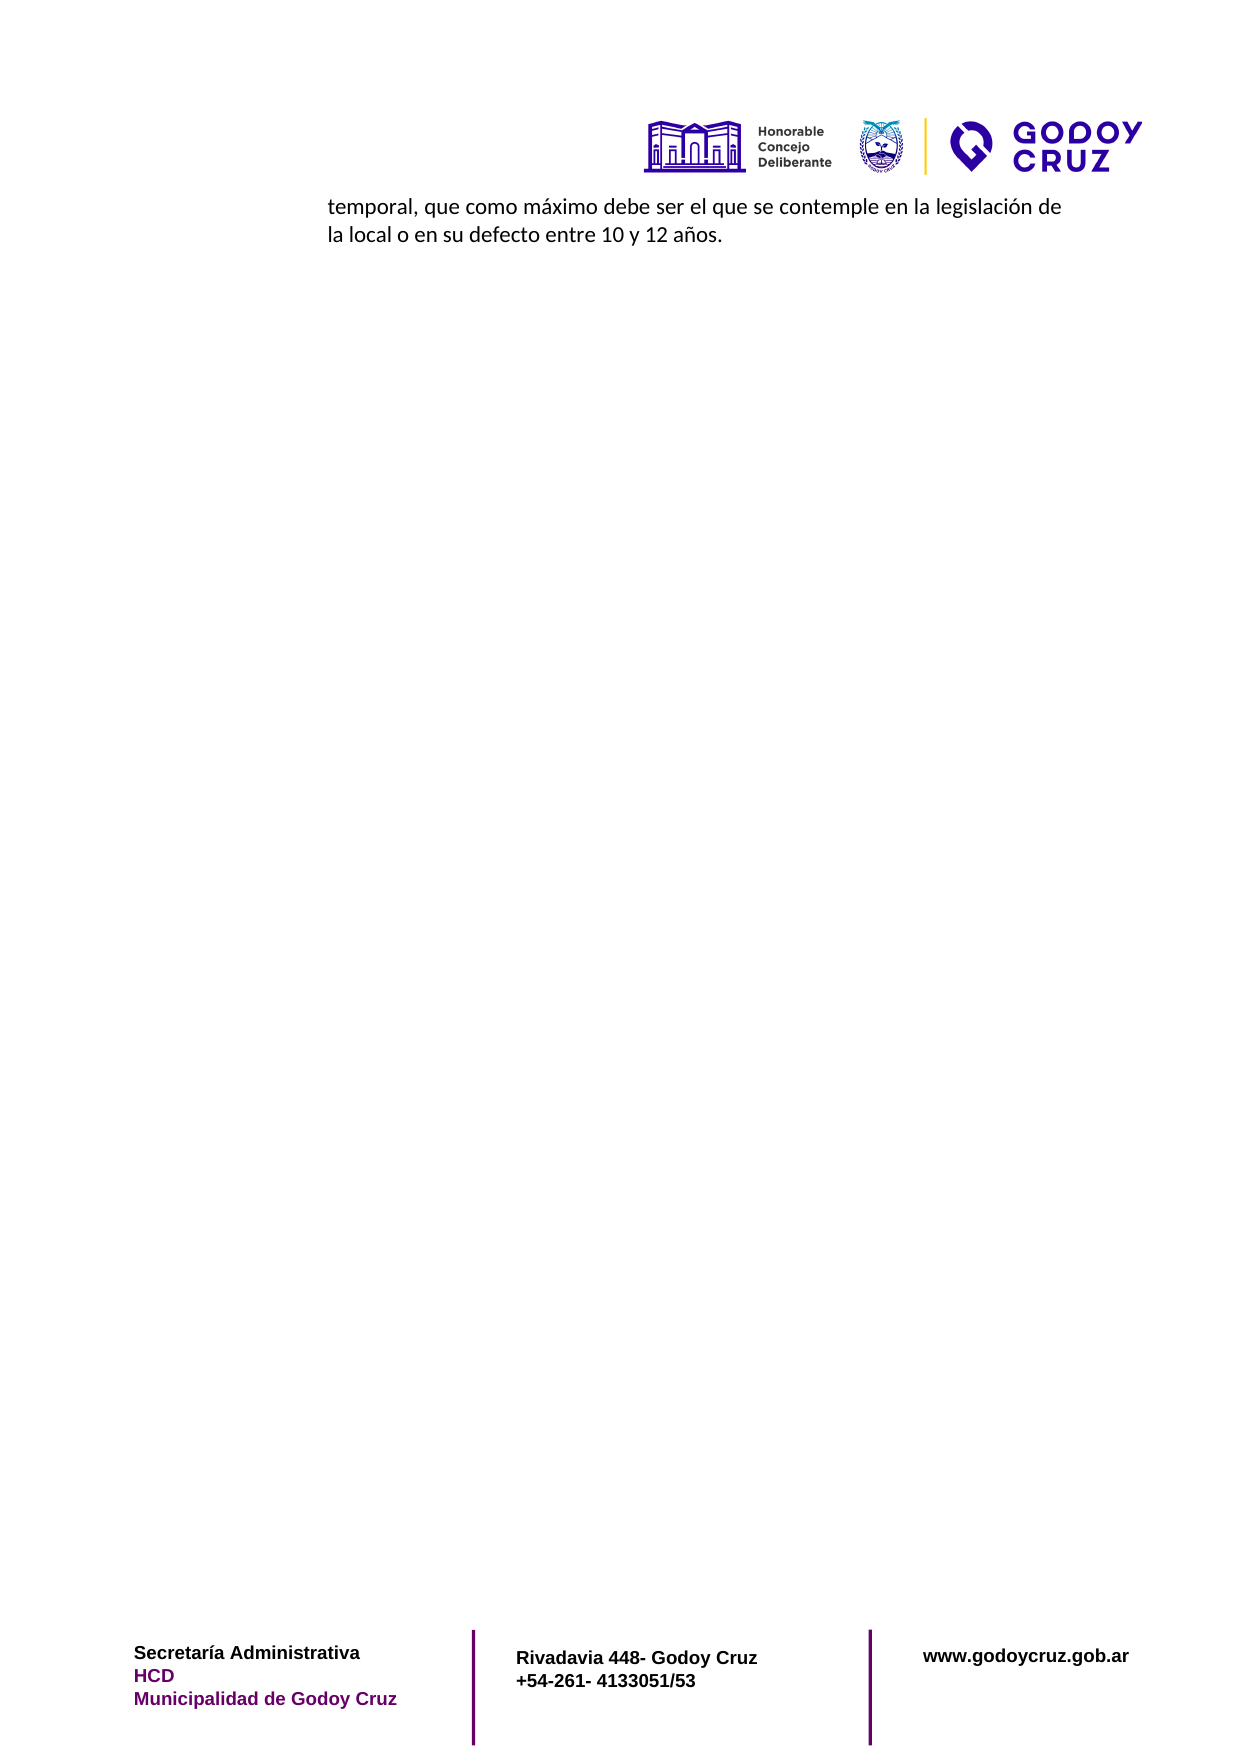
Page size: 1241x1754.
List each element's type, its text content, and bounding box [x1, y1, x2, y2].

picture [643, 118, 1143, 175]
